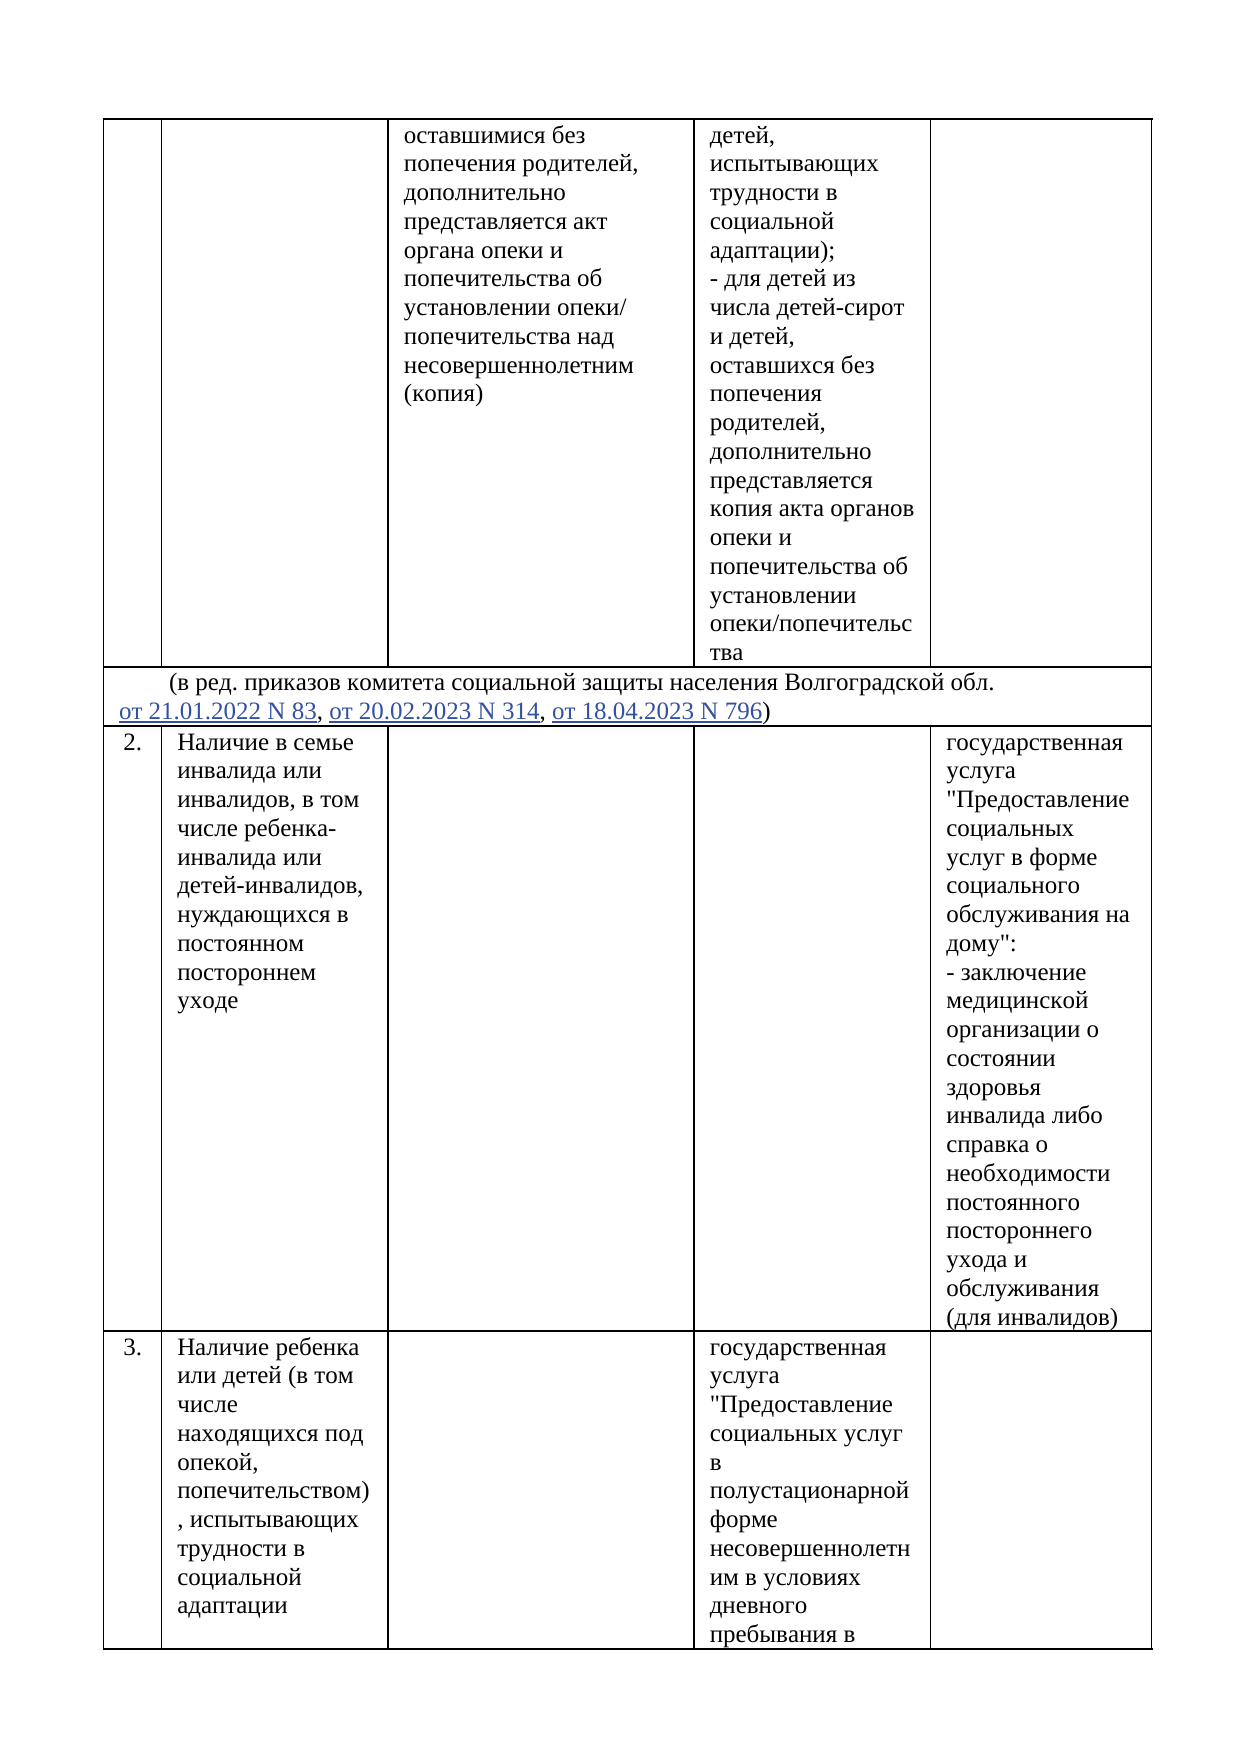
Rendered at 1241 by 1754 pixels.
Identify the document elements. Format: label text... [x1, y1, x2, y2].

table_cell 1. [104, 120, 161, 666]
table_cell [162, 120, 387, 666]
table_cell [931, 1332, 1151, 1648]
table_cell государственная услуга "Предоставление социальных услуг в форме социального обслуживания на дому": - заключение медицинской организации о состоянии здоровья инвалида либо справка о необходимости постоянного постороннего ухода и обслуживания (для инвалидов) [931, 727, 1151, 1330]
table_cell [389, 120, 693, 666]
table_cell 2. [104, 727, 161, 1330]
table_cell [695, 727, 930, 1330]
table_cell 3. [104, 1332, 161, 1648]
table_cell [695, 1332, 930, 1648]
table_cell (в ред. приказов комитета социальной защиты населения Волгоградской обл. от 21.01.2022 N 83, от 20.02.2023 N 314, от 18.04.2023 N 796) [104, 668, 1151, 725]
table_cell [389, 727, 693, 1330]
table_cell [162, 1332, 387, 1648]
table_cell [389, 1332, 693, 1648]
table_cell Наличие в семье инвалида или инвалидов, в том числе ребенка-инвалида или детей-инвалидов, нуждающихся в постоянном постороннем уходе [162, 727, 387, 1330]
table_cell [931, 120, 1151, 666]
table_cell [695, 120, 930, 666]
